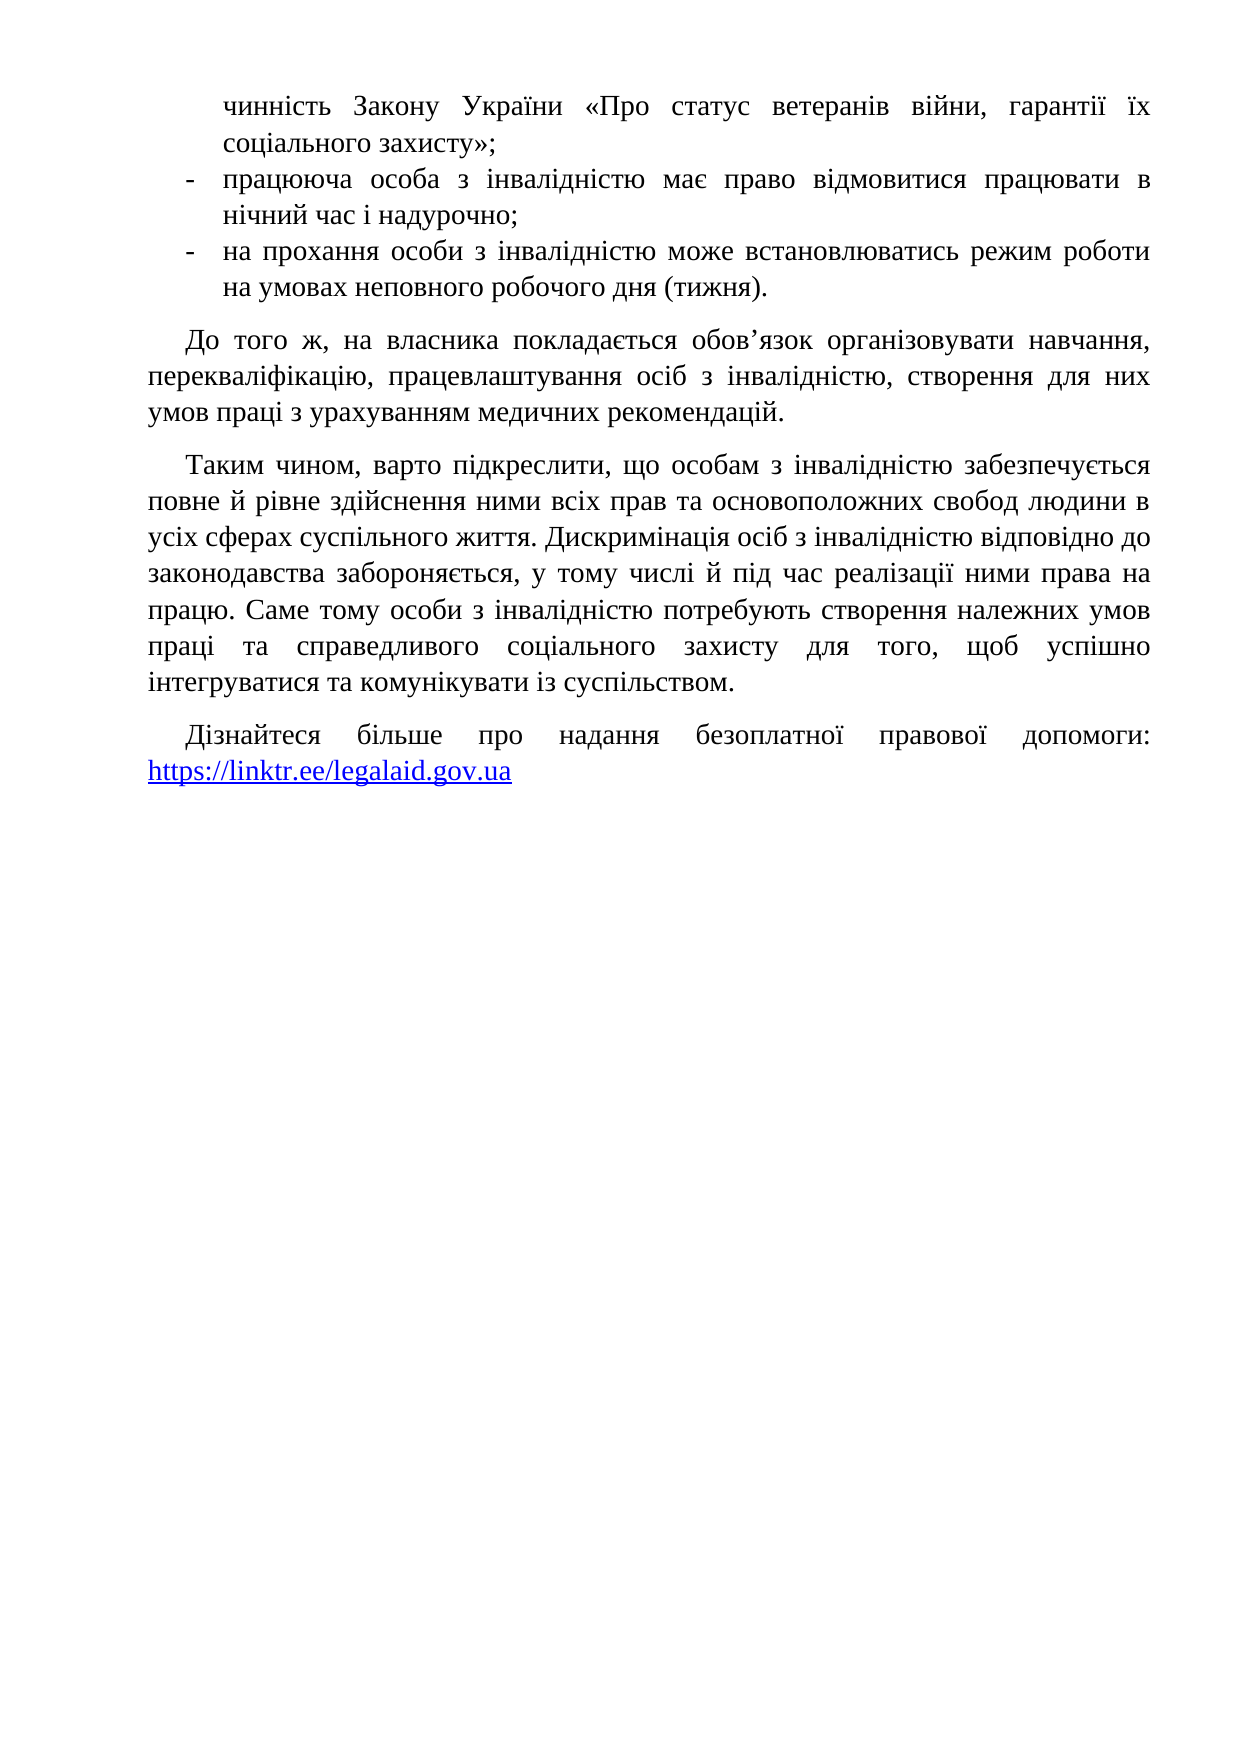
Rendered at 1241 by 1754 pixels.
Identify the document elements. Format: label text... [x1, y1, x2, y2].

list на прохання особи з інвалідністю може встановлюватись режим роботи на умовах неповного робочого дня (тижня). [185, 233, 1152, 303]
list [185, 88, 1152, 158]
text Таким чином, варто підкреслити, що особам з інвалідністю забезпечується повне й рівне здійснення ними всіх прав та основоположних свобод людини в усіх сферах суспільного життя. Дискримінація осіб з інвалідністю відповідно до законодавства забороняється, у тому числі й під час реалізації ними права на працю. Саме тому особи з інвалідністю потребують створення належних умов праці та справедливого соціального захисту для того, щоб успішно інтегруватися та комунікувати із суспільством. [148, 447, 1152, 698]
list працююча особа з інвалідністю має право відмовитися працювати в нічний час і надурочно; [185, 161, 1152, 231]
text Дізнайтеся більше про надання безоплатної правової допомоги: https://linktr.ee/legalaid.gov.ua [148, 717, 1152, 787]
text До того ж, на власника покладається обов’язок організовувати навчання, перекваліфікацію, працевлаштування осіб з інвалідністю, створення для них умов праці з урахуванням медичних рекомендацій. [148, 322, 1152, 428]
